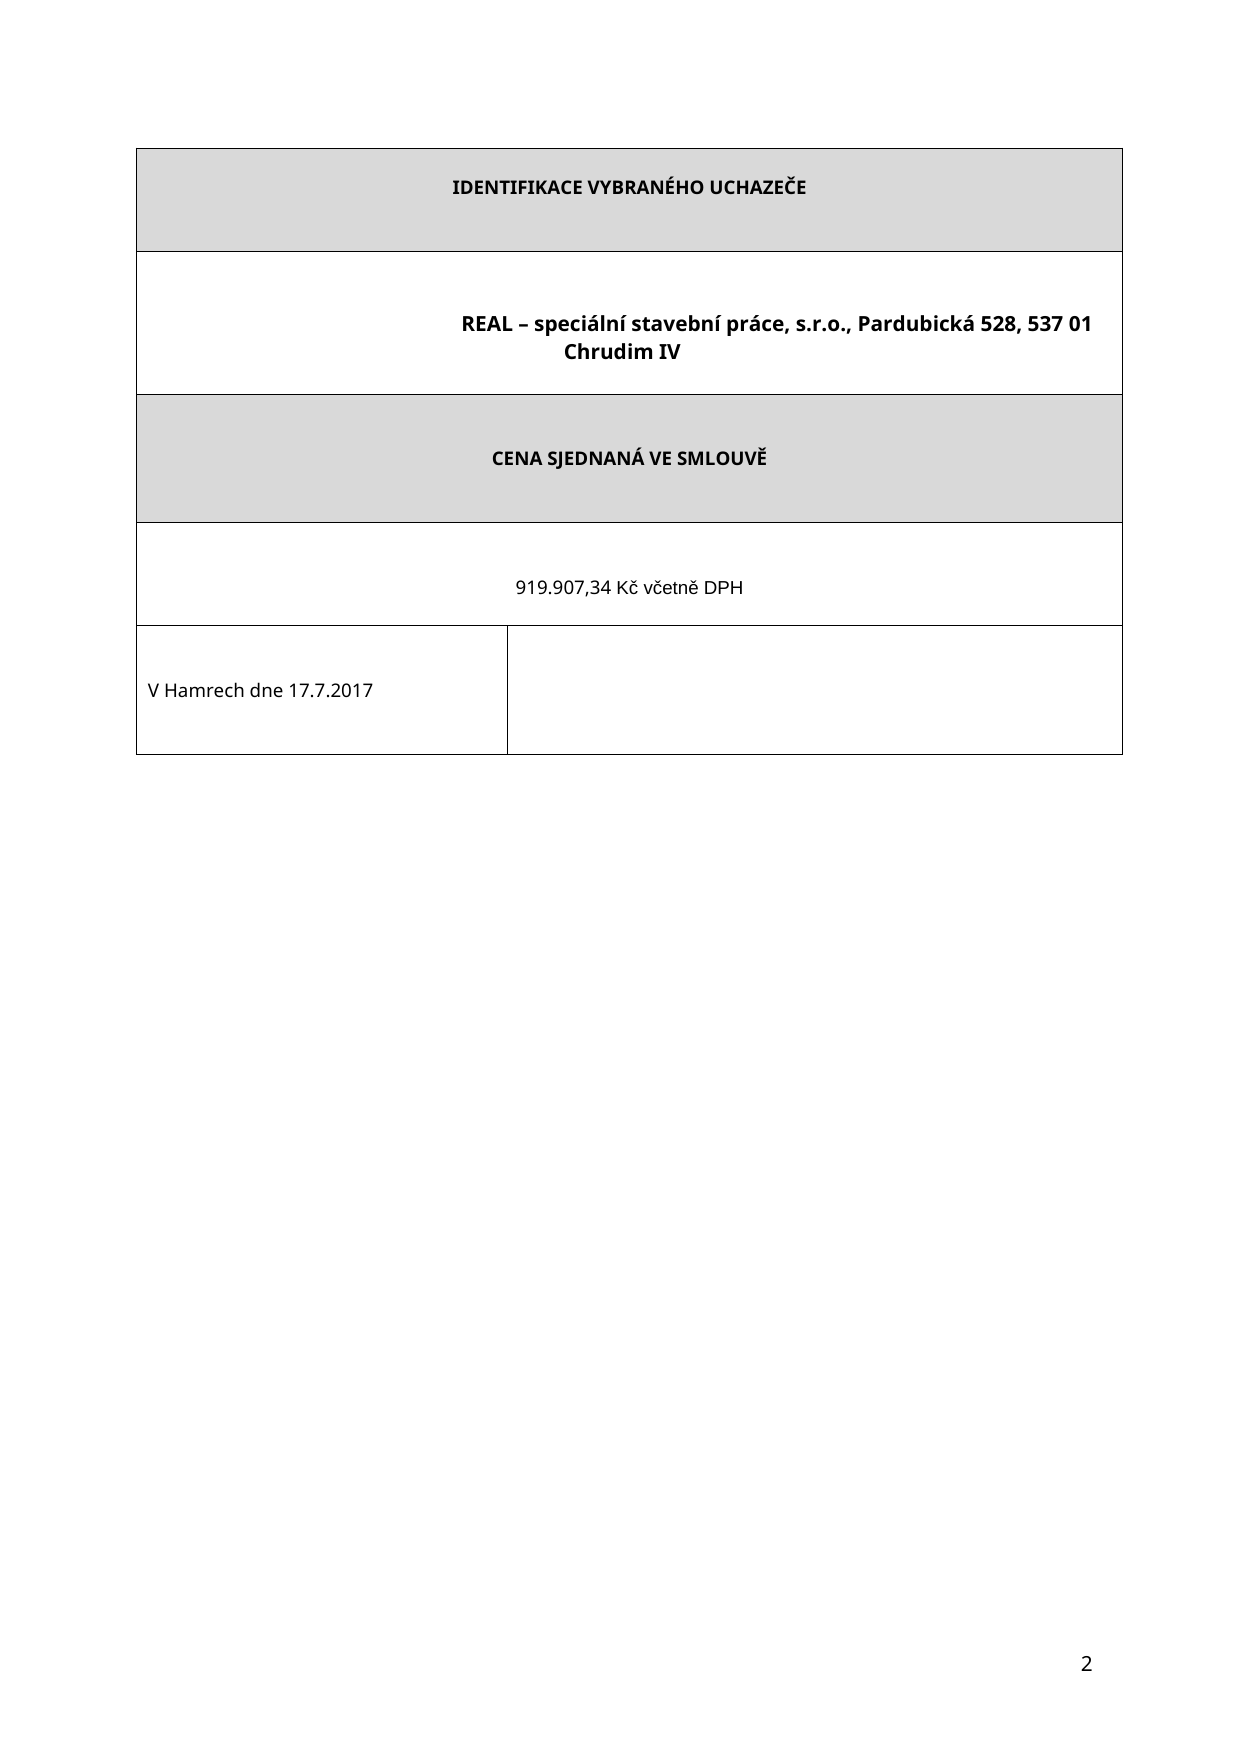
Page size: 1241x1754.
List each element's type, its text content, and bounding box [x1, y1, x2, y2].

table_cell 919.907,34 Kč včetně DPH [137, 523, 1122, 625]
table_cell REAL – speciální stavební práce, s.r.o., Pardubická 528, 537 01 Chrudim IV [137, 252, 1122, 394]
table_cell V Hamrech dne 17.7.2017 [137, 626, 507, 754]
table_cell cena sjednaná ve smlouvě [137, 395, 1122, 522]
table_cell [137, 149, 1122, 251]
table_cell [508, 626, 1122, 754]
